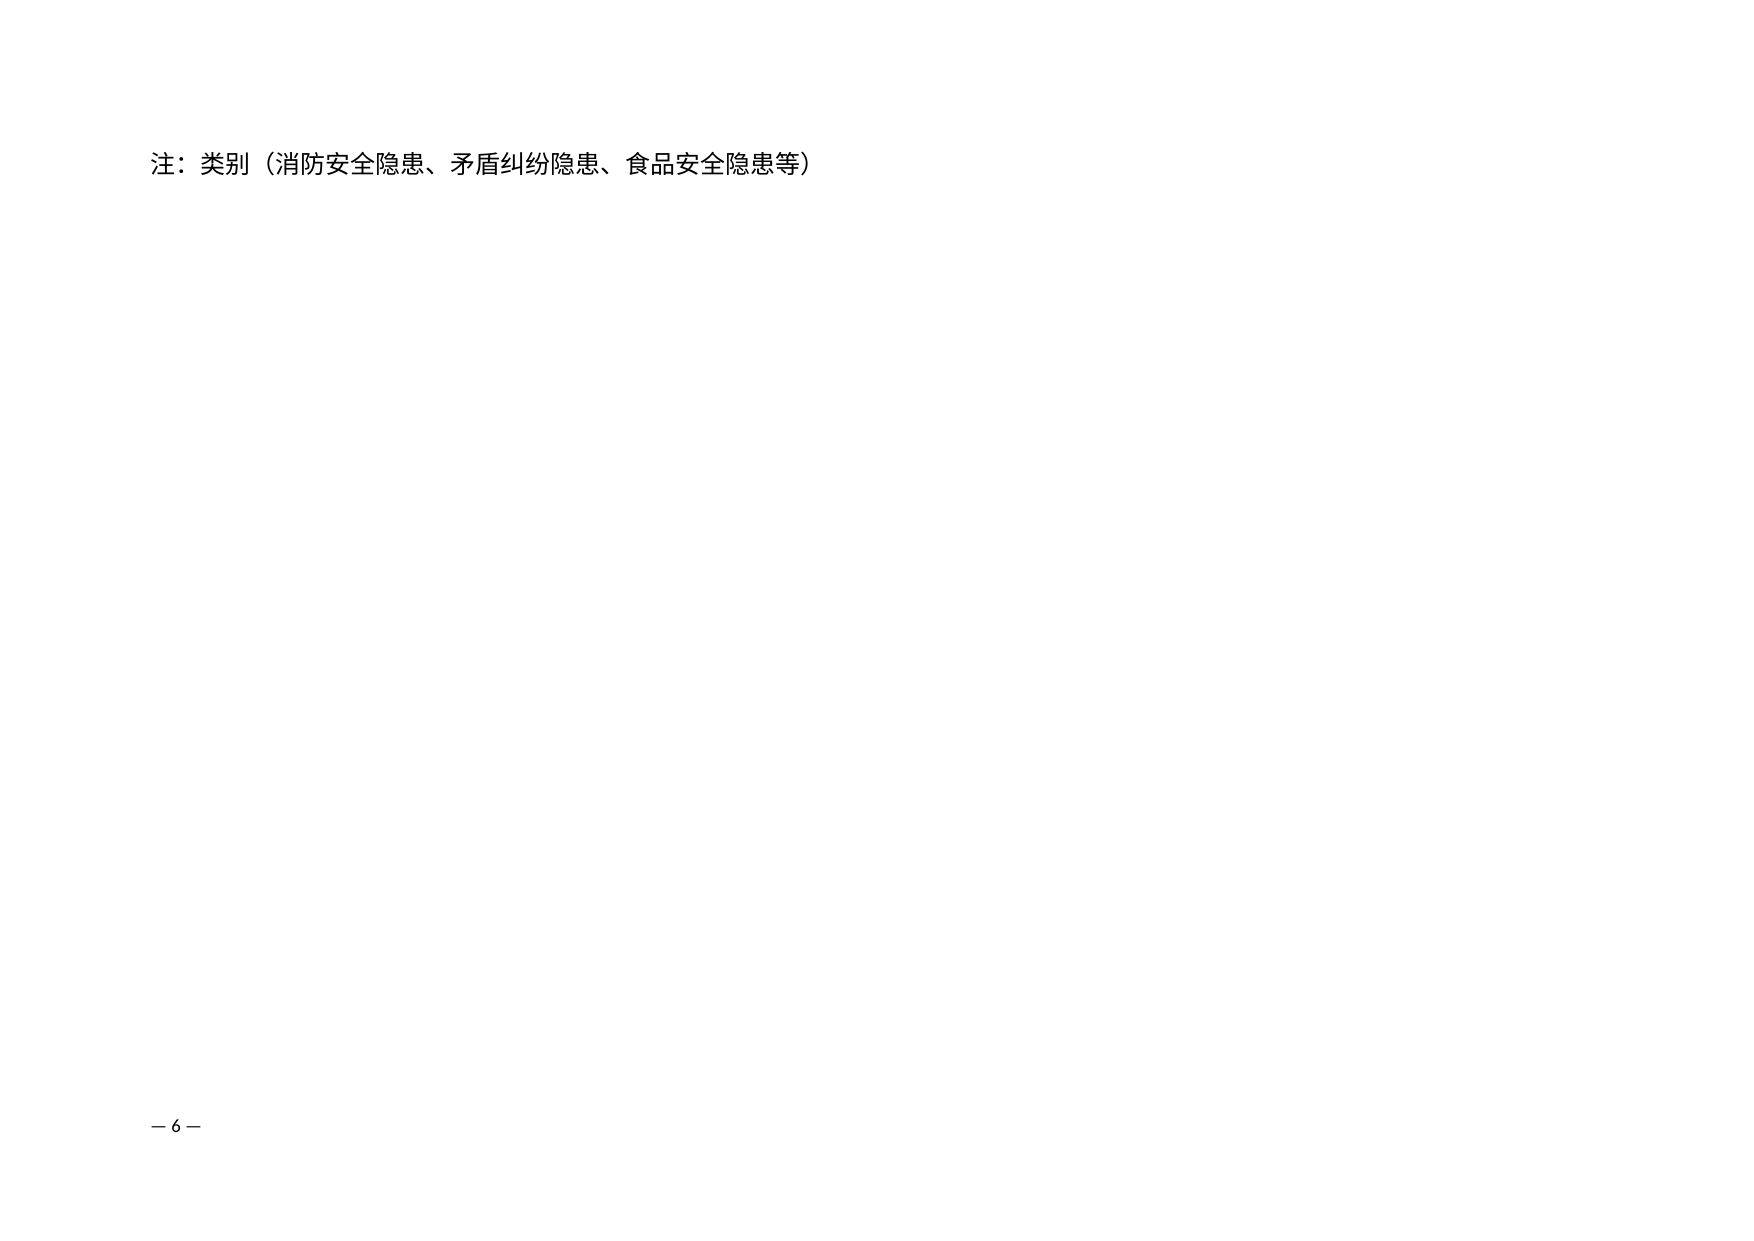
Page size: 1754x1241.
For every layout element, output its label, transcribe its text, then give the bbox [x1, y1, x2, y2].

text 注：类别（消防安全隐患、矛盾纠纷隐患、食品安全隐患等） [150, 130, 1604, 195]
